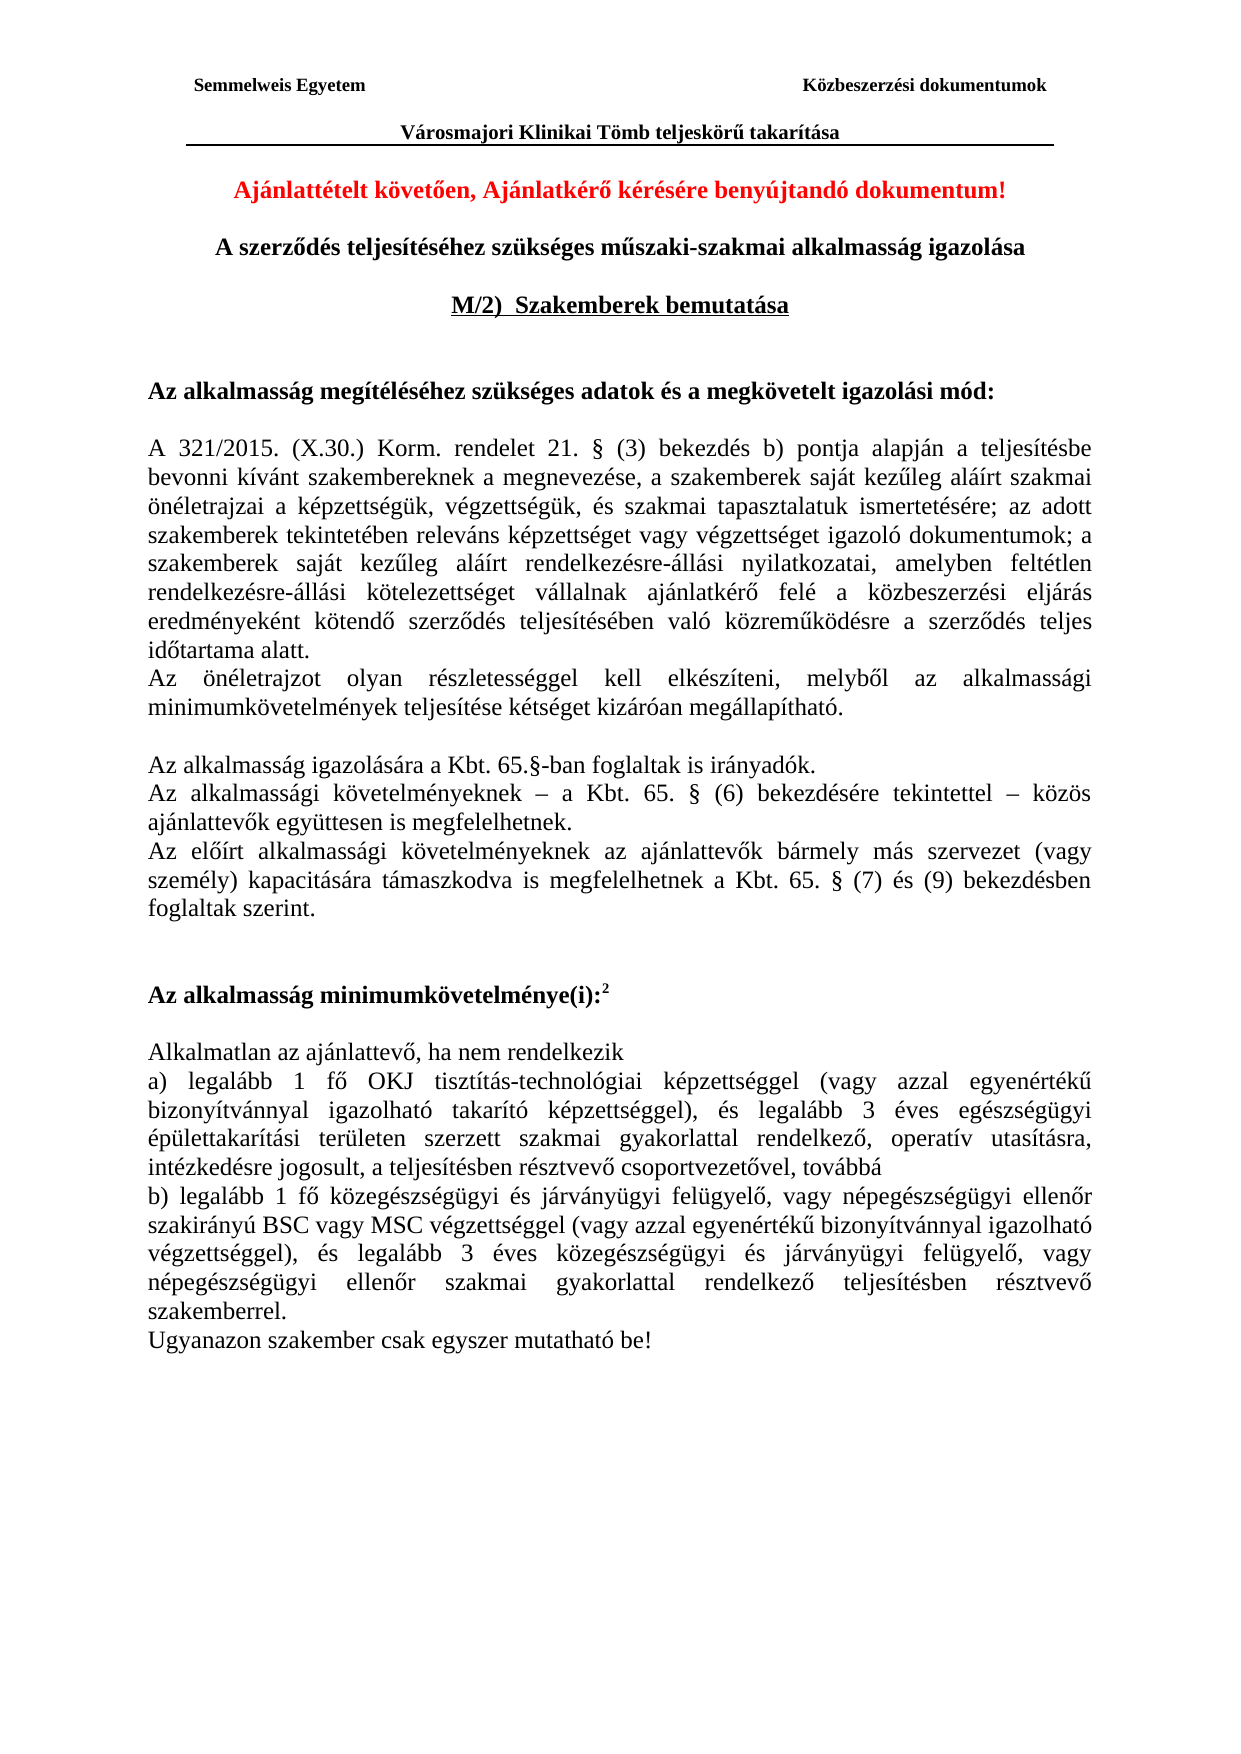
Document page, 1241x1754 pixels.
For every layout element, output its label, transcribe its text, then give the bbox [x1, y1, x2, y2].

text Az előírt alkalmassági követelményeknek az ajánlattevők bármely más szervezet (vagy személy) kapacitására támaszkodva is megfelelhetnek a Kbt. 65. § (7) és (9) bekezdésben foglaltak szerint. [148, 836, 1093, 922]
text A 321/2015. (X.30.) Korm. rendelet 21. § (3) bekezdés b) pontja alapján a teljesítésbe bevonni kívánt szakembereknek a megnevezése, a szakemberek saját kezűleg aláírt szakmai önéletrajzai a képzettségük, végzettségük, és szakmai tapasztalatuk ismertetésére; az adott szakemberek tekintetében releváns képzettséget vagy végzettséget igazoló dokumentumok; a szakemberek saját kezűleg aláírt rendelkezésre-állási nyilatkozatai, amelyben feltétlen rendelkezésre-állási kötelezettséget vállalnak ajánlatkérő felé a közbeszerzési eljárás eredményeként kötendő szerződés teljesítésében való közreműködésre a szerződés teljes időtartama alatt. [148, 433, 1093, 663]
text M/2) Szakemberek bemutatása [148, 290, 1093, 318]
text Ajánlattételt követően, Ajánlatkérő kérésére benyújtandó dokumentum! [148, 175, 1093, 203]
text Az önéletrajzot olyan részletességgel kell elkészíteni, melyből az alkalmassági minimumkövetelmények teljesítése kétséget kizáróan megállapítható. [148, 663, 1093, 721]
text b) legalább 1 fő közegészségügyi és járványügyi felügyelő, vagy népegészségügyi ellenőr szakirányú BSC vagy MSC végzettséggel (vagy azzal egyenértékű bizonyítvánnyal igazolható végzettséggel), és legalább 3 éves közegészségügyi és járványügyi felügyelő, vagy népegészségügyi ellenőr szakmai gyakorlattal rendelkező teljesítésben résztvevő szakemberrel. [148, 1181, 1093, 1325]
text Az alkalmasság megítéléséhez szükséges adatok és a megkövetelt igazolási mód: [148, 376, 1093, 405]
text Az alkalmasság minimumkövetelménye(i):2 [148, 980, 1093, 1008]
text A szerződés teljesítéséhez szükséges műszaki-szakmai alkalmasság igazolása [148, 232, 1093, 261]
text Az alkalmasság igazolására a Kbt. 65.§-ban foglaltak is irányadók. [148, 750, 1093, 778]
text a) legalább 1 fő OKJ tisztítás-technológiai képzettséggel (vagy azzal egyenértékű bizonyítvánnyal igazolható takarító képzettséggel), és legalább 3 éves egészségügyi épülettakarítási területen szerzett szakmai gyakorlattal rendelkező, operatív utasításra, intézkedésre jogosult, a teljesítésben résztvevő csoportvezetővel, továbbá [148, 1066, 1093, 1181]
text Az alkalmassági követelményeknek – a Kbt. 65. § (6) bekezdésére tekintettel – közös ajánlattevők együttesen is megfelelhetnek. [148, 778, 1093, 836]
text Ugyanazon szakember csak egyszer mutatható be! [148, 1325, 1093, 1353]
text Alkalmatlan az ajánlattevő, ha nem rendelkezik [148, 1037, 1093, 1066]
